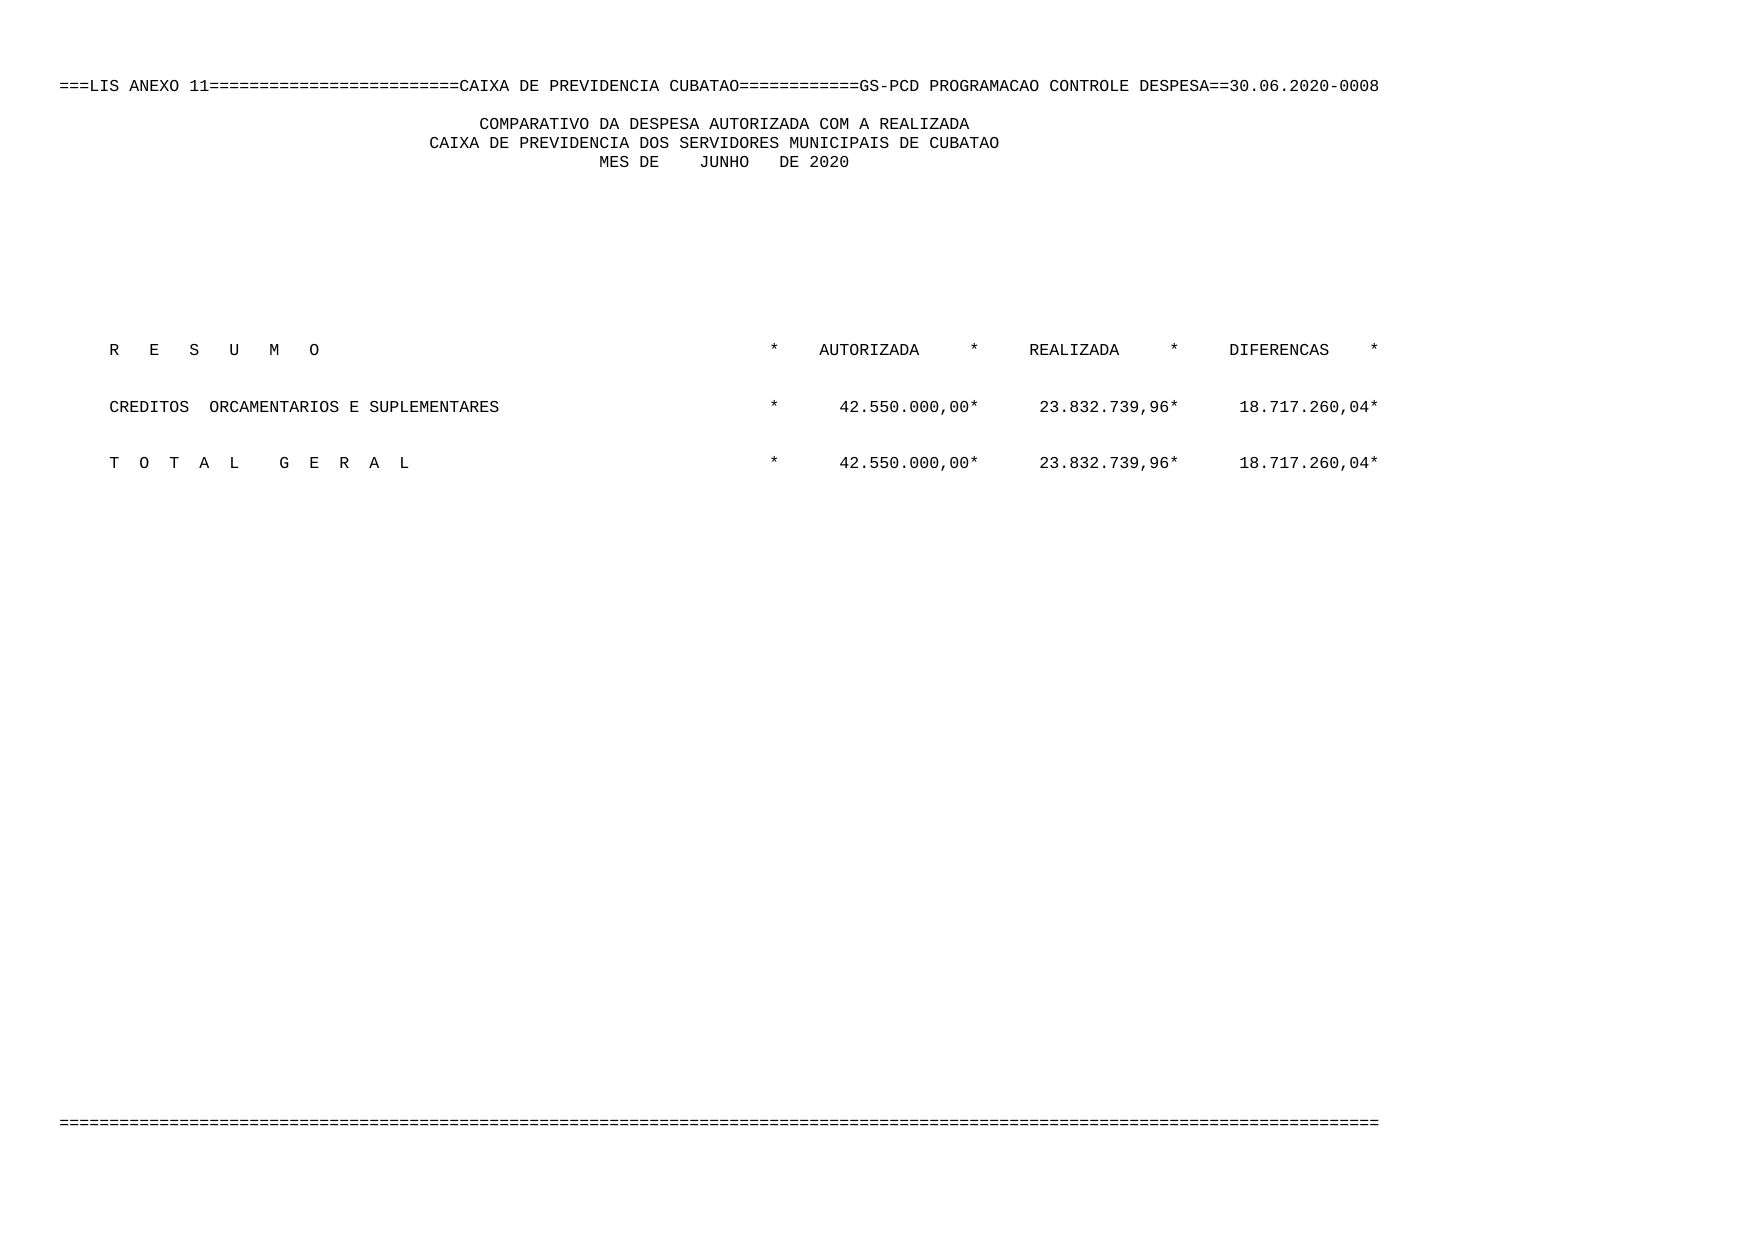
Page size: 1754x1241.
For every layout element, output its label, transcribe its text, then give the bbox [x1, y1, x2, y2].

text ===LIS ANEXO 11=========================CAIXA DE PREVIDENCIA CUBATAO============GS-PCD PROGRAMACAO CONTROLE DESPESA==30.06.2020-0008 [59, 78, 1695, 97]
text COMPARATIVO DA DESPESA AUTORIZADA COM A REALIZADA [59, 116, 1695, 134]
text CREDITOS ORCAMENTARIOS E SUPLEMENTARES * 42.550.000,00* 23.832.739,96* 18.717.260,04* [59, 398, 1695, 417]
text T O T A L G E R A L * 42.550.000,00* 23.832.739,96* 18.717.260,04* [59, 455, 1695, 474]
text ==================================================================================================================================== [59, 1115, 1695, 1163]
text MES DE JUNHO DE 2020 [59, 153, 1695, 172]
text CAIXA DE PREVIDENCIA DOS SERVIDORES MUNICIPAIS DE CUBATAO [59, 134, 1695, 153]
text R E S U M O * AUTORIZADA * REALIZADA * DIFERENCAS * [59, 342, 1695, 361]
